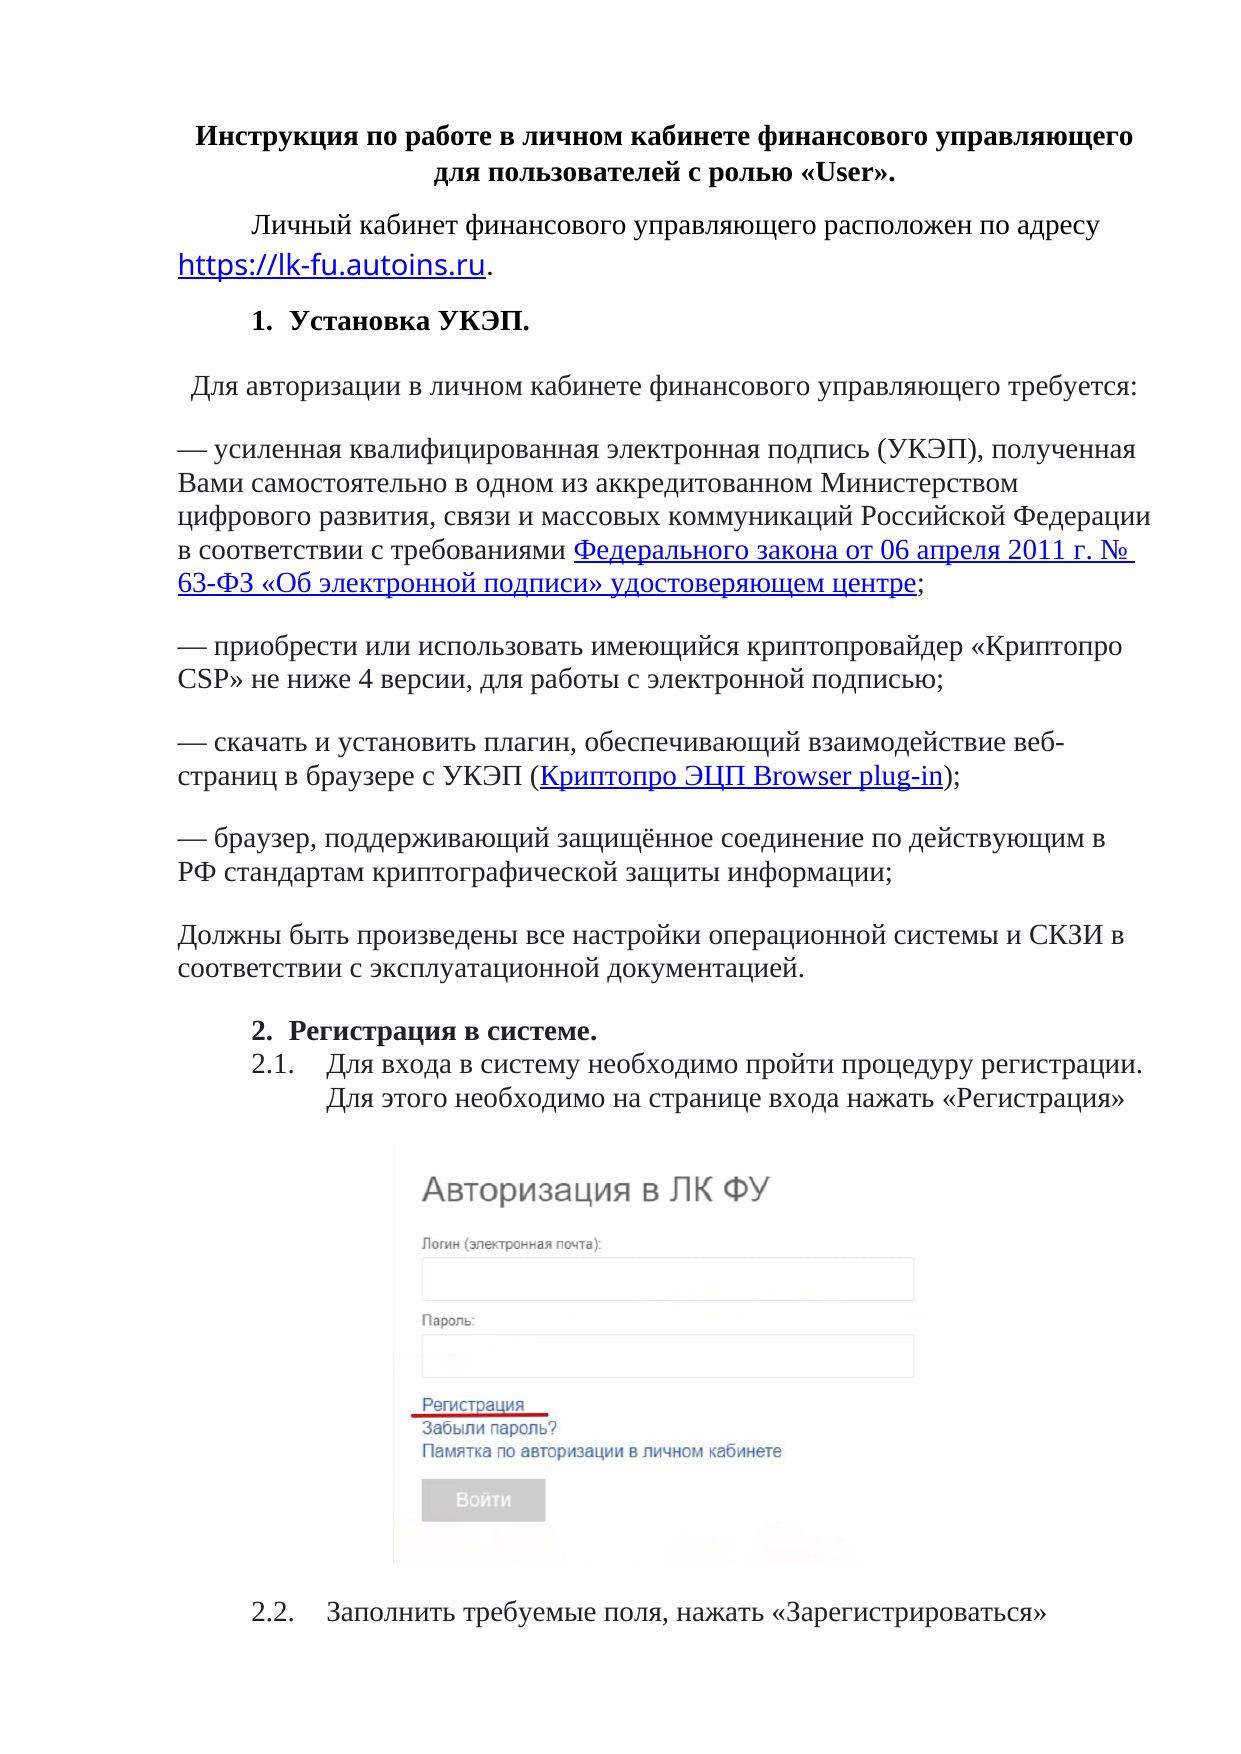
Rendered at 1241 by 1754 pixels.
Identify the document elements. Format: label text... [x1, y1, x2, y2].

list Регистрация в системе. [251, 1013, 1152, 1047]
text — усиленная квалифицированная электронная подпись (УКЭП), полученная Вами самостоятельно в одном из аккредитованном Министерством цифрового развития, связи и массовых коммуникаций Российской Федерации в соответствии с требованиями Федерального закона от 06 апреля 2011 г. № 63-ФЗ «Об электронной подписи» удостоверяющем центре; [177, 431, 1152, 599]
text — скачать и установить плагин, обеспечивающий взаимодействие веб-страниц в браузере с УКЭП (Криптопро ЭЦП Browser plug-in); [177, 724, 1152, 791]
list Установка УКЭП. [251, 303, 1152, 337]
text Инструкция по работе в личном кабинете финансового управляющего для пользователей с ролью «User». [177, 118, 1152, 188]
text Для авторизации в личном кабинете финансового управляющего требуется: [177, 368, 1152, 402]
text — приобрести или использовать имеющийся криптопровайдер «Криптопро CSP» не ниже 4 версии, для работы с электронной подписью; [177, 628, 1152, 695]
text — браузер, поддерживающий защищённое соединение по действующим в РФ стандартам криптографической защиты информации; [177, 821, 1152, 888]
list Для входа в систему необходимо пройти процедуру регистрации. Для этого необходимо на странице входа нажать «Регистрация» [251, 1076, 1152, 1143]
picture [393, 1172, 936, 1594]
text Личный кабинет финансового управляющего расположен по адресу https://lk-fu.autoins.ru. [177, 207, 1152, 283]
text Должны быть произведены все настройки операционной системы и СКЗИ в соответствии с эксплуатационной документацией. [177, 917, 1152, 984]
